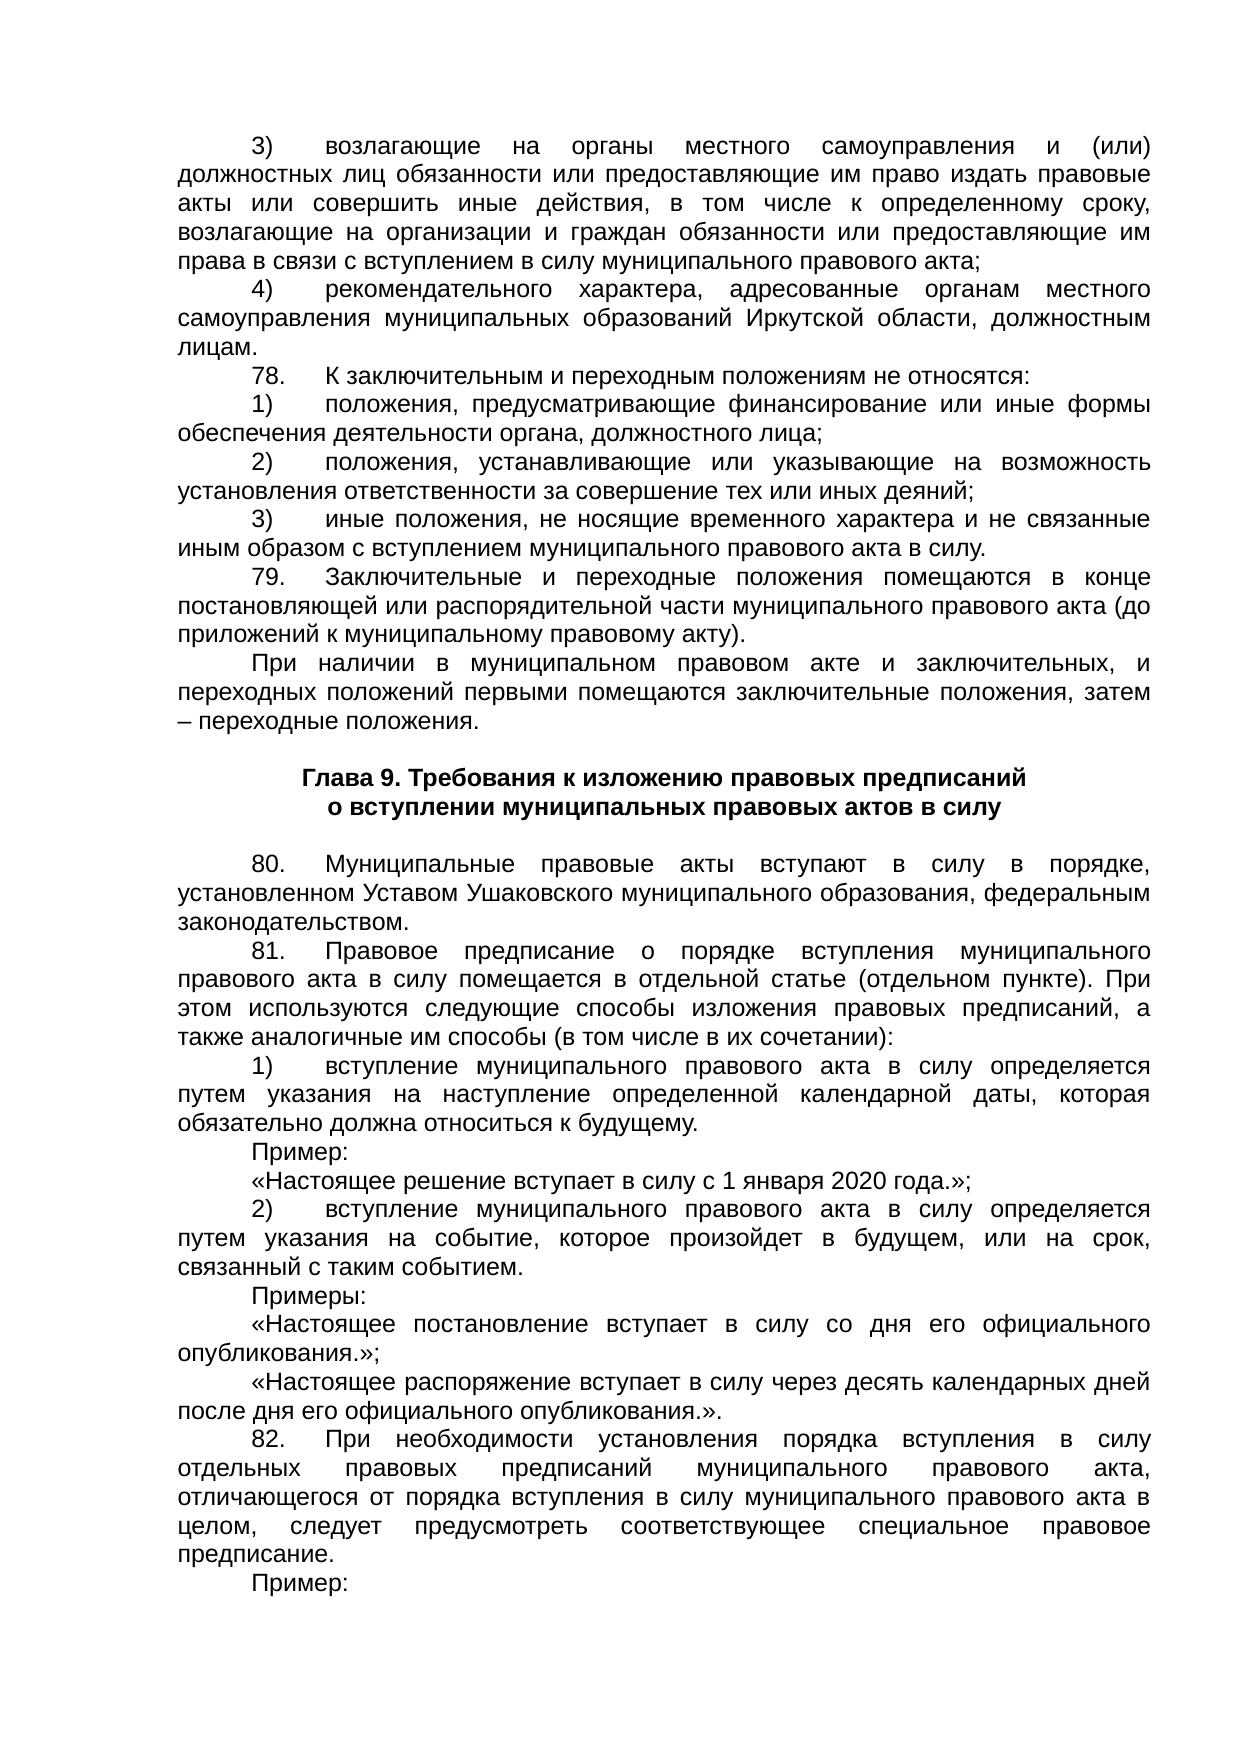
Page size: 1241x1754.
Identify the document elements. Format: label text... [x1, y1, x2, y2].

text Примеры: [177, 1281, 1152, 1309]
text 2) положения, устанавливающие или указывающие на возможность установления ответственности за совершение тех или иных деяний; [177, 447, 1152, 504]
text 1) положения, предусматривающие финансирование или иные формы обеспечения деятельности органа, должностного лица; [177, 389, 1152, 447]
text 78. К заключительным и переходным положениям не относятся: [177, 361, 1152, 389]
text При наличии в муниципальном правовом акте и заключительных, и переходных положений первыми помещаются заключительные положения, затем – переходные положения. [177, 648, 1152, 734]
text 1) вступление муниципального правового акта в силу определяется путем указания на наступление определенной календарной даты, которая обязательно должна относиться к будущему. [177, 1051, 1152, 1137]
text 2) вступление муниципального правового акта в силу определяется путем указания на событие, которое произойдет в будущем, или на срок, связанный с таким событием. [177, 1194, 1152, 1281]
text 81. Правовое предписание о порядке вступления муниципального правового акта в силу помещается в отдельной статье (отдельном пункте). При этом используются следующие способы изложения правовых предписаний, а также аналогичные им способы (в том числе в их сочетании): [177, 936, 1152, 1051]
text «Настоящее решение вступает в силу с 1 января 2020 года.»; [177, 1166, 1152, 1194]
text Пример: [177, 1568, 1152, 1597]
text 4) рекомендательного характера, адресованные органам местного самоуправления муниципальных образований Иркутской области, должностным лицам. [177, 274, 1152, 361]
text 3) возлагающие на органы местного самоуправления и (или) должностных лиц обязанности или предоставляющие им право издать правовые акты или совершить иные действия, в том числе к определенному сроку, возлагающие на организации и граждан обязанности или предоставляющие им права в связи с вступлением в силу муниципального правового акта; [177, 131, 1152, 274]
text Глава 9. Требования к изложению правовых предписаний о вступлении муниципальных правовых актов в силу [177, 763, 1152, 821]
text 82. При необходимости установления порядка вступления в силу отдельных правовых предписаний муниципального правового акта, отличающегося от порядка вступления в силу муниципального правового акта в целом, следует предусмотреть соответствующее специальное правовое предписание. [177, 1424, 1152, 1568]
text 3) иные положения, не носящие временного характера и не связанные иным образом с вступлением муниципального правового акта в силу. [177, 504, 1152, 562]
text «Настоящее постановление вступает в силу со дня его официального опубликования.»; [177, 1309, 1152, 1367]
text Пример: [177, 1137, 1152, 1166]
text 79. Заключительные и переходные положения помещаются в конце постановляющей или распорядительной части муниципального правового акта (до приложений к муниципальному правовому акту). [177, 562, 1152, 648]
text 80. Муниципальные правовые акты вступают в силу в порядке, установленном Уставом Ушаковского муниципального образования, федеральным законодательством. [177, 849, 1152, 936]
text «Настоящее распоряжение вступает в силу через десять календарных дней после дня его официального опубликования.». [177, 1367, 1152, 1424]
